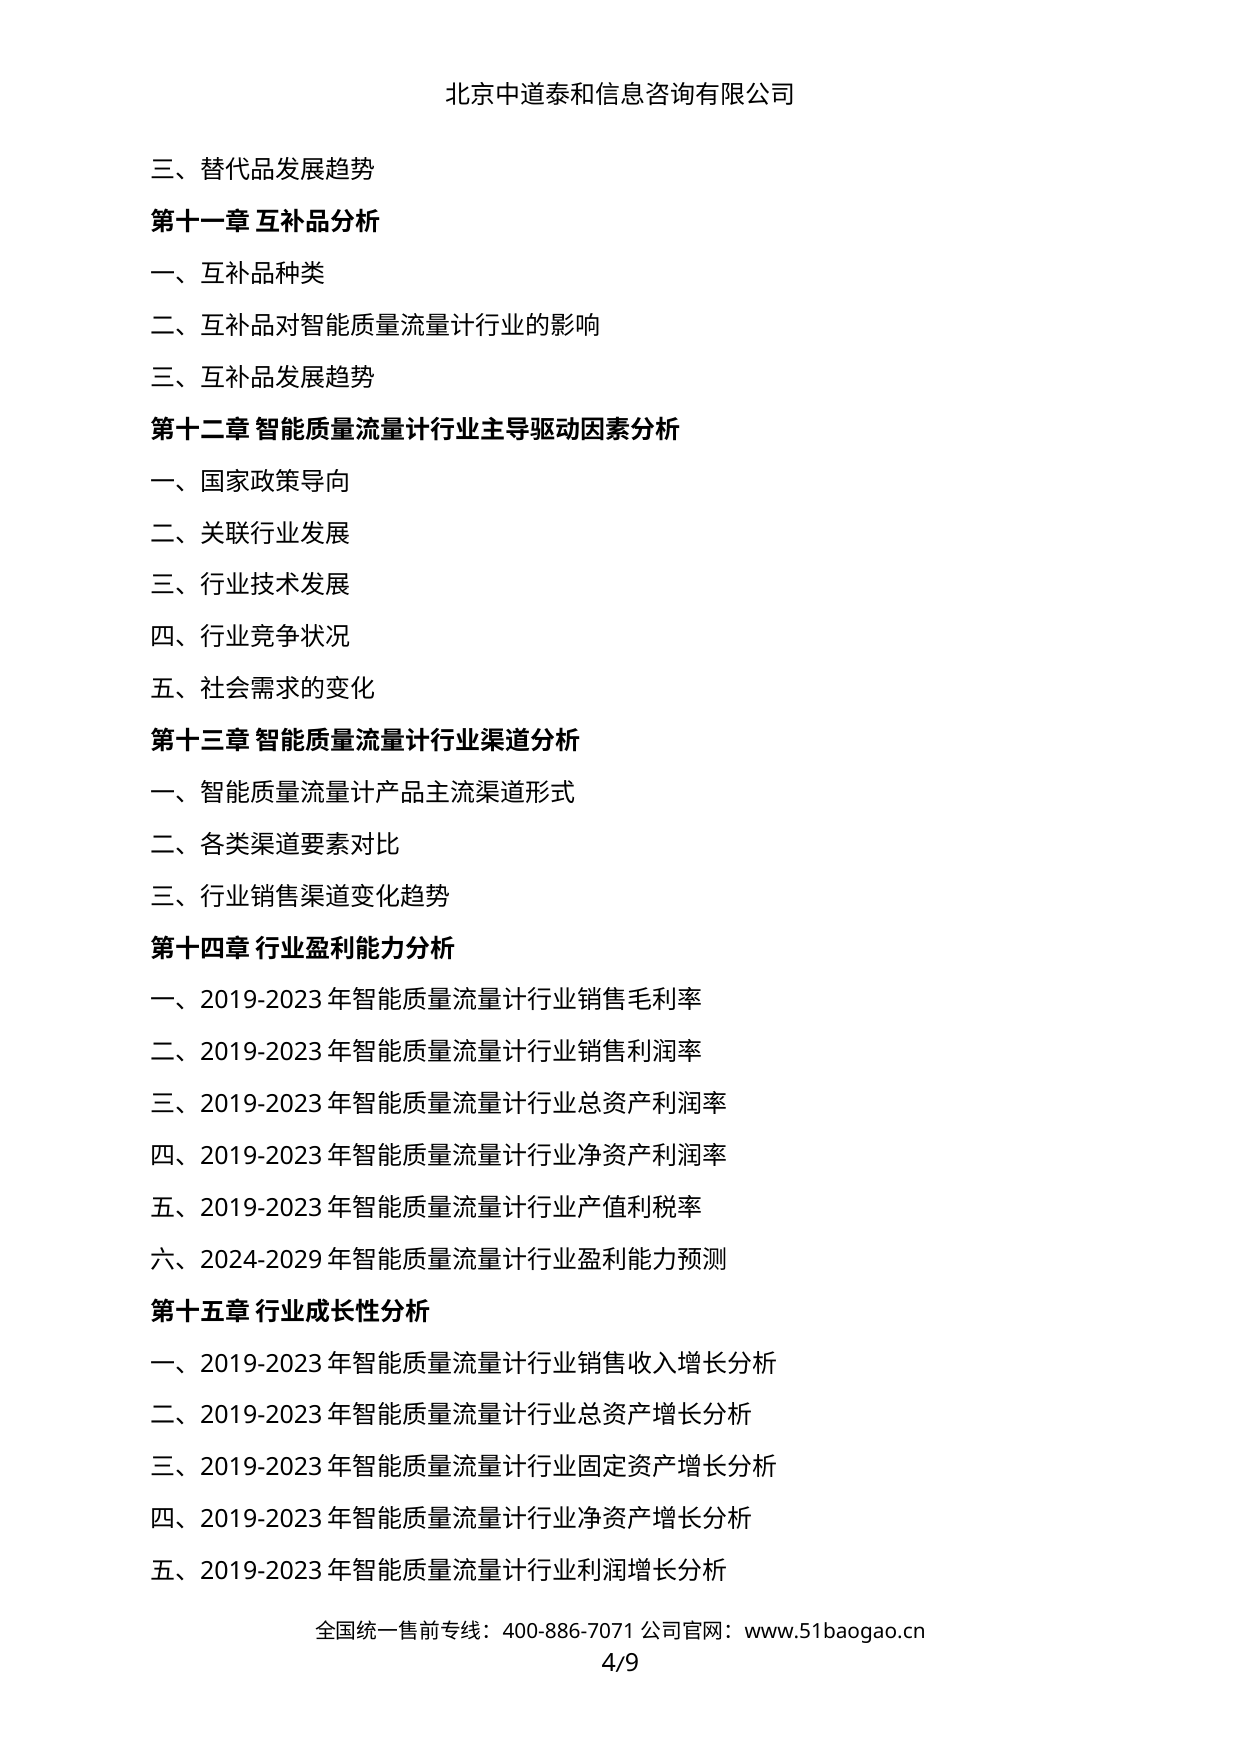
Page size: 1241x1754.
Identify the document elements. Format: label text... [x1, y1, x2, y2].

text 五、2019-2023年智能质量流量计行业利润增长分析 [150, 1551, 1090, 1587]
text 五、社会需求的变化 [150, 669, 1090, 705]
text 三、行业技术发展 [150, 565, 1090, 601]
text 第十三章 智能质量流量计行业渠道分析 [150, 721, 1090, 757]
text 二、互补品对智能质量流量计行业的影响 [150, 306, 1090, 342]
text 一、互补品种类 [150, 254, 1090, 290]
text 三、行业销售渠道变化趋势 [150, 876, 1090, 912]
text 六、2024-2029年智能质量流量计行业盈利能力预测 [150, 1239, 1090, 1276]
text 二、2019-2023年智能质量流量计行业总资产增长分析 [150, 1395, 1090, 1431]
text 一、智能质量流量计产品主流渠道形式 [150, 772, 1090, 809]
text 三、2019-2023年智能质量流量计行业固定资产增长分析 [150, 1447, 1090, 1483]
text 二、各类渠道要素对比 [150, 824, 1090, 861]
text 一、国家政策导向 [150, 461, 1090, 497]
text 一、2019-2023年智能质量流量计行业销售毛利率 [150, 980, 1090, 1016]
text 一、2019-2023年智能质量流量计行业销售收入增长分析 [150, 1343, 1090, 1379]
text 二、关联行业发展 [150, 513, 1090, 549]
text 第十一章 互补品分析 [150, 202, 1090, 238]
text 五、2019-2023年智能质量流量计行业产值利税率 [150, 1187, 1090, 1224]
text 第十五章 行业成长性分析 [150, 1291, 1090, 1327]
text 三、互补品发展趋势 [150, 357, 1090, 394]
text 四、2019-2023年智能质量流量计行业净资产增长分析 [150, 1499, 1090, 1535]
text 第十四章 行业盈利能力分析 [150, 928, 1090, 964]
text 三、2019-2023年智能质量流量计行业总资产利润率 [150, 1084, 1090, 1120]
text 二、2019-2023年智能质量流量计行业销售利润率 [150, 1032, 1090, 1068]
text 三、替代品发展趋势 [150, 150, 1090, 186]
text 第十二章 智能质量流量计行业主导驱动因素分析 [150, 409, 1090, 446]
text 四、行业竞争状况 [150, 617, 1090, 653]
text 四、2019-2023年智能质量流量计行业净资产利润率 [150, 1136, 1090, 1172]
